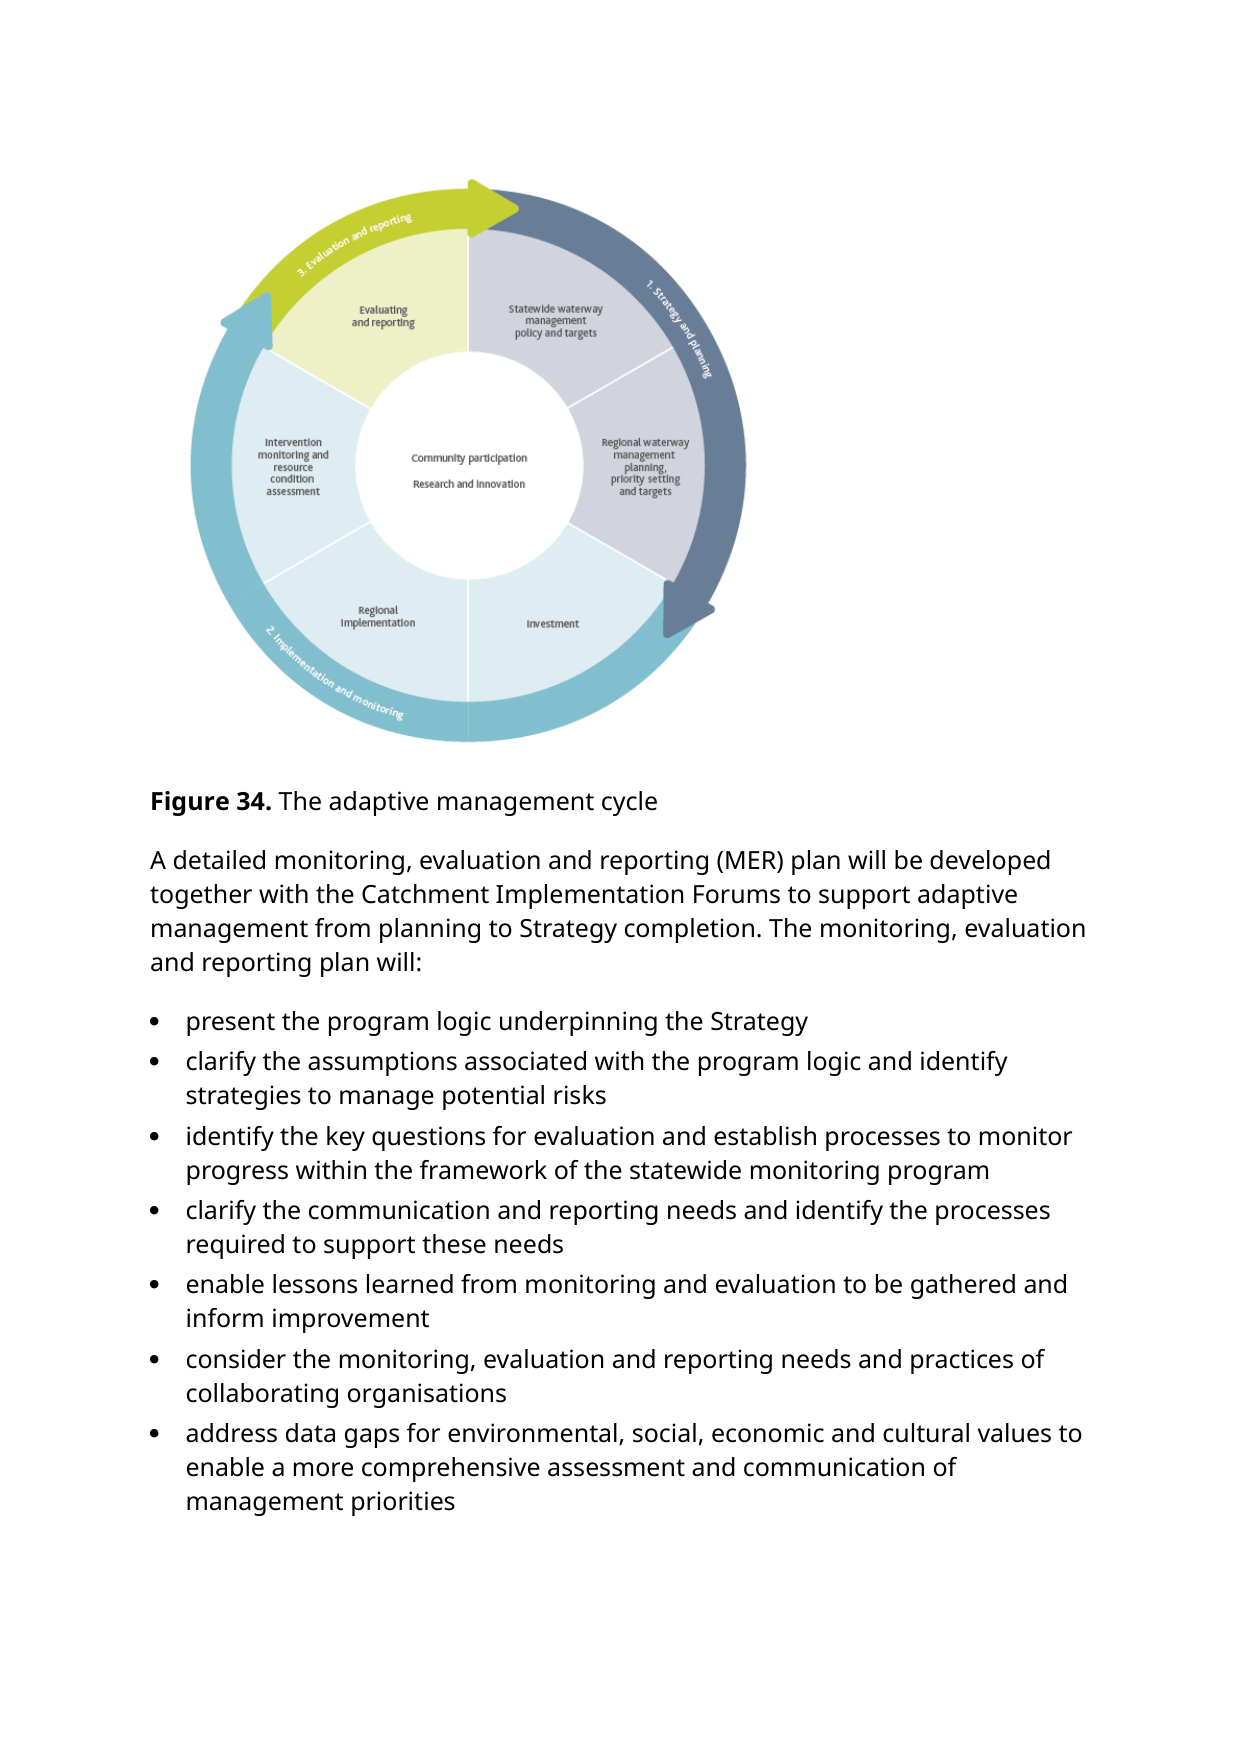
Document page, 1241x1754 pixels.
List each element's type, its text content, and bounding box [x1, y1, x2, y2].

text identify the key questions for evaluation and establish processes to monitor progress within the framework of the statewide monitoring program [150, 1118, 1090, 1186]
text clarify the assumptions associated with the program logic and identify strategies to manage potential risks [150, 1044, 1090, 1112]
text enable lessons learned from monitoring and evaluation to be gathered and inform improvement [150, 1267, 1090, 1335]
text address data gaps for environmental, social, economic and cultural values to enable a more comprehensive assessment and communication of management priorities [150, 1416, 1090, 1518]
text A detailed monitoring, evaluation and reporting (MER) plan will be developed together with the Catchment Implementation Forums to support adaptive management from planning to Strategy completion. The monitoring, evaluation and reporting plan will: [150, 842, 1090, 979]
picture [150, 150, 786, 784]
text present the program logic underpinning the Strategy [150, 1004, 1090, 1038]
text consider the monitoring, evaluation and reporting needs and practices of collaborating organisations [150, 1341, 1090, 1409]
text Figure 34. The adaptive management cycle [150, 783, 1090, 817]
text clarify the communication and reporting needs and identify the processes required to support these needs [150, 1193, 1090, 1261]
